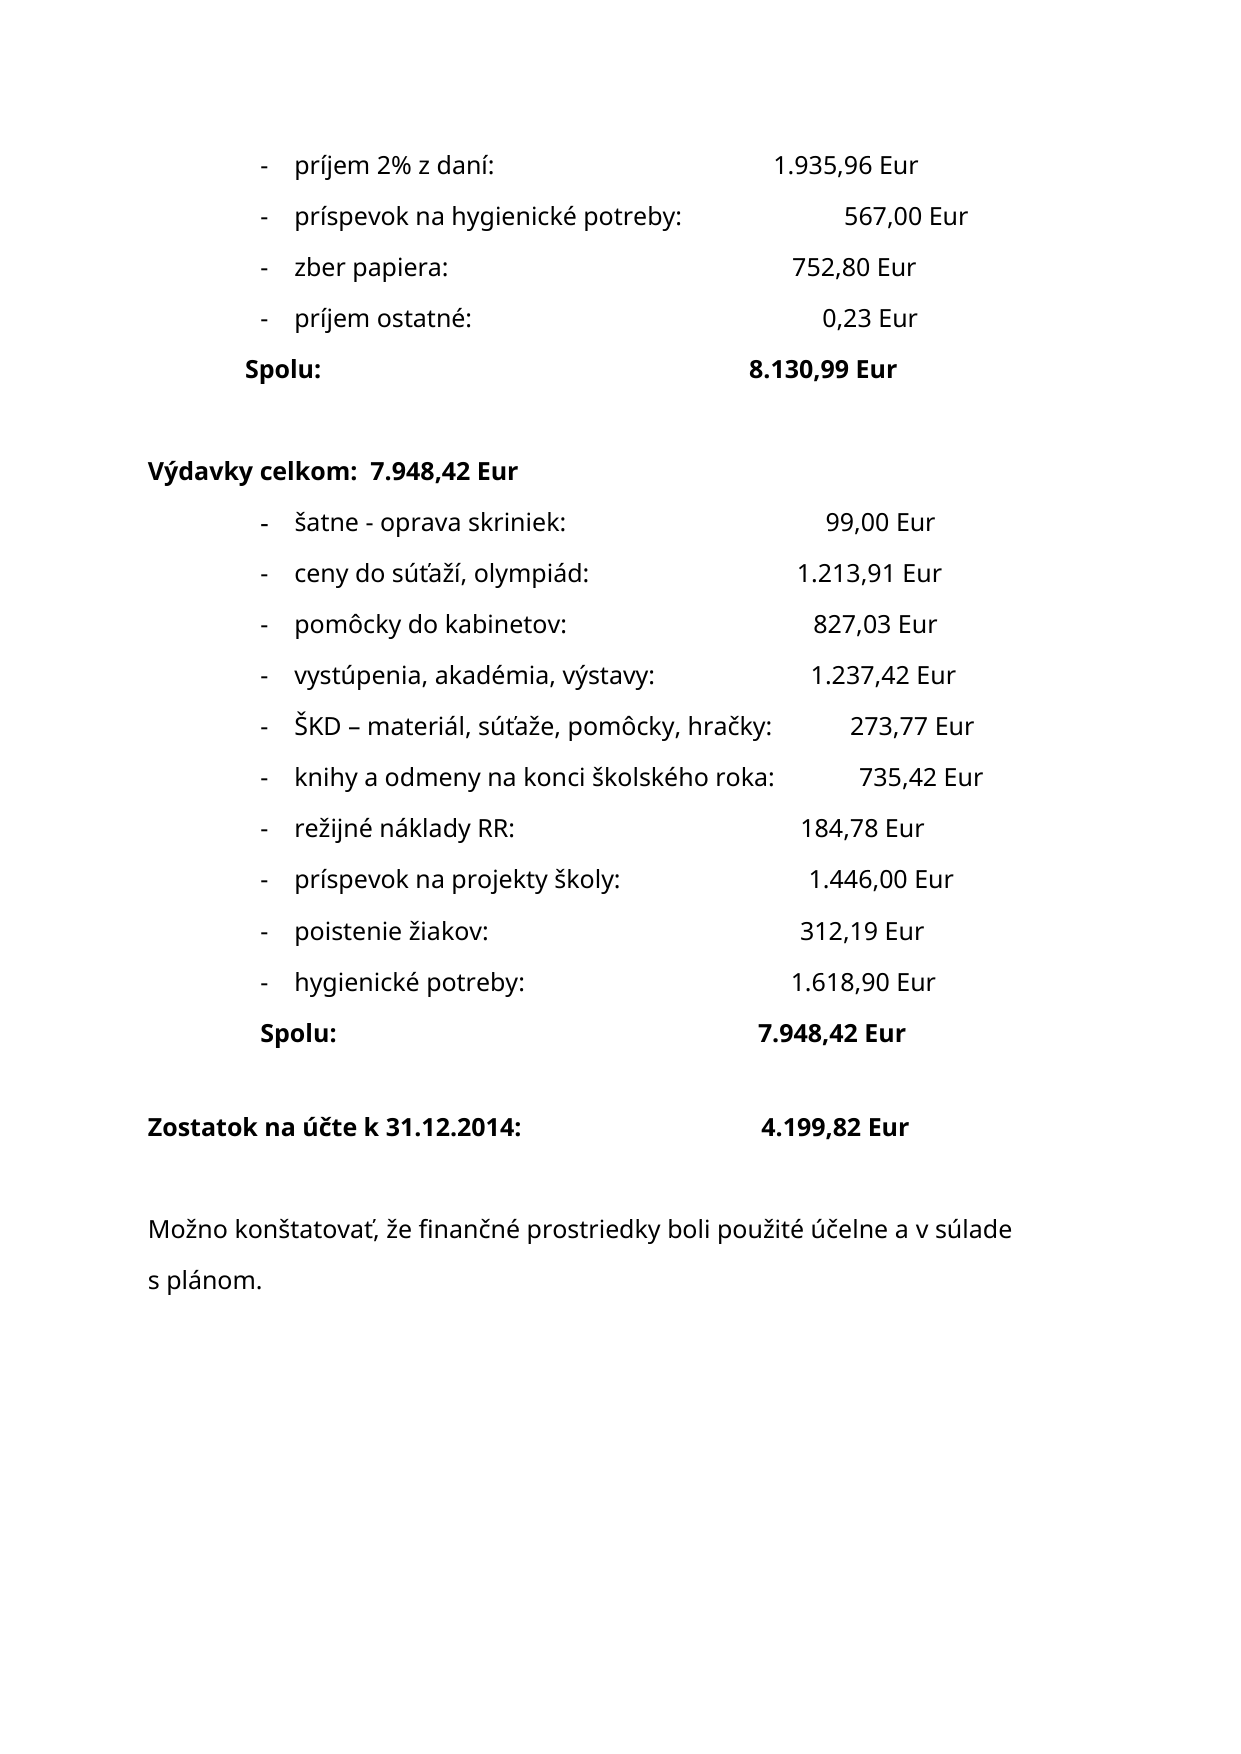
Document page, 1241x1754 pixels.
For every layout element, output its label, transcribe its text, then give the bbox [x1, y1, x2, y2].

text - príjem 2% z daní: 1.935,96 Eur [260, 148, 1093, 182]
text - režijné náklady RR: 184,78 Eur [148, 811, 1093, 845]
text Výdavky celkom: 7.948,42 Eur [148, 454, 1093, 488]
text - príjem ostatné: 0,23 Eur [260, 301, 1093, 335]
text Spolu: 8.130,99 Eur [148, 352, 1093, 386]
text Spolu: 7.948,42 Eur [148, 1015, 1093, 1049]
text - pomôcky do kabinetov: 827,03 Eur [148, 607, 1093, 641]
text - zber papiera: 752,80 Eur [260, 250, 1093, 284]
text - šatne - oprava skriniek: 99,00 Eur [148, 505, 1093, 539]
text - ŠKD – materiál, súťaže, pomôcky, hračky: 273,77 Eur [148, 709, 1093, 743]
text - ceny do súťaží, olympiád: 1.213,91 Eur [260, 556, 1093, 590]
text - knihy a odmeny na konci školského roka: 735,42 Eur [148, 760, 1093, 794]
text - hygienické potreby: 1.618,90 Eur [148, 964, 1093, 998]
text - poistenie žiakov: 312,19 Eur [148, 913, 1093, 947]
text - vystúpenia, akadémia, výstavy: 1.237,42 Eur [148, 658, 1093, 692]
text Zostatok na účte k 31.12.2014: 4.199,82 Eur [148, 1109, 1093, 1143]
text Možno konštatovať, že finančné prostriedky boli použité účelne a v súlade s plánom. [148, 1212, 1093, 1297]
text - príspevok na hygienické potreby: 567,00 Eur [260, 199, 1093, 233]
text - príspevok na projekty školy: 1.446,00 Eur [148, 862, 1093, 896]
